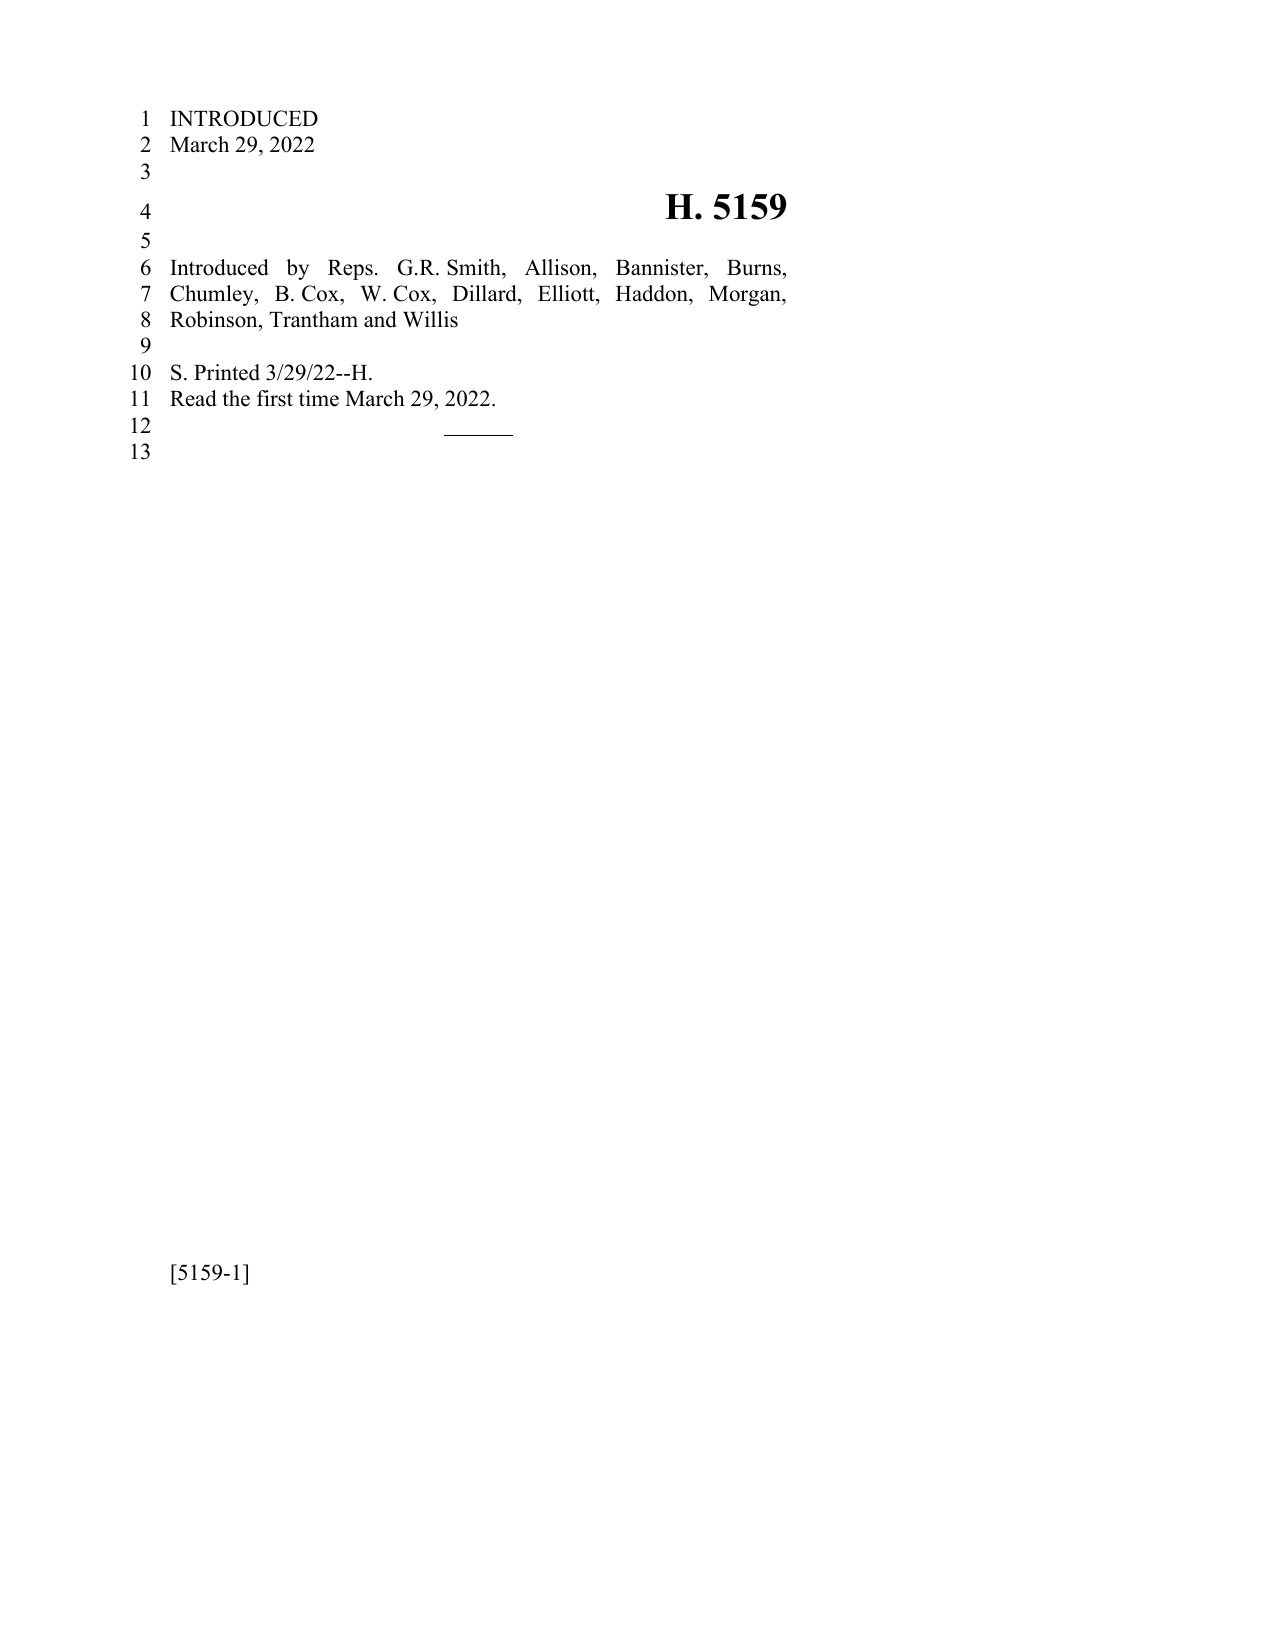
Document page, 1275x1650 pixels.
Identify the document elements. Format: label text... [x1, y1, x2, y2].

text INTRODUCED [169, 105, 787, 131]
text March 29, 2022 [169, 131, 787, 158]
text S. Printed 3/29/22--H. [169, 359, 787, 385]
text H. 5159 [169, 184, 787, 227]
text Read the first time March 29, 2022. [169, 385, 787, 412]
text Introduced by Reps. G.R. Smith, Allison, Bannister, Burns, Chumley, B. Cox, W. Cox, Dillard, Elliott, Haddon, Morgan, Robinson, Trantham and Willis [169, 253, 787, 333]
